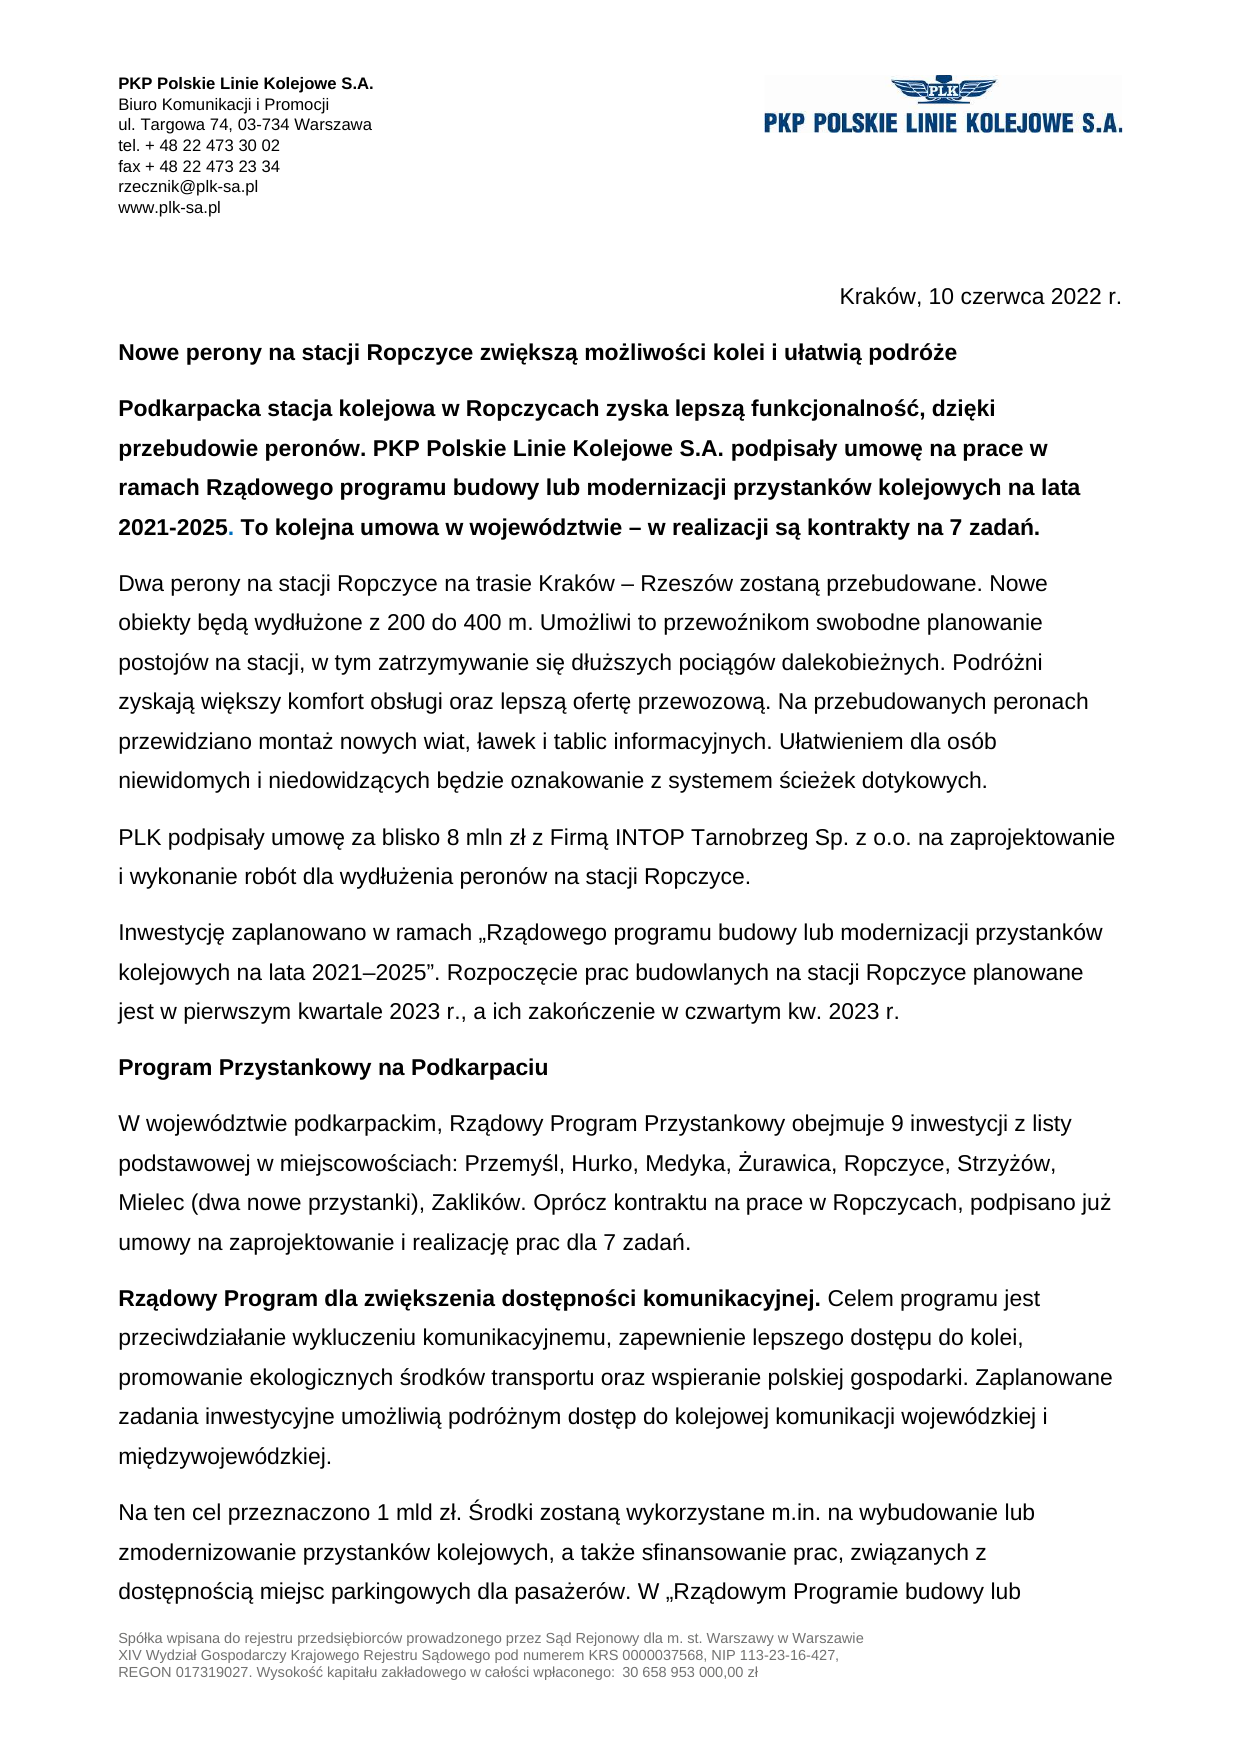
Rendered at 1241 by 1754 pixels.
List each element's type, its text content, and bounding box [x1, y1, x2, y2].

text Inwestycję zaplanowano w ramach „Rządowego programu budowy lub modernizacji przystanków kolejowych na lata 2021–2025”. Rozpoczęcie prac budowlanych na stacji Ropczyce planowane jest w pierwszym kwartale 2023 r., a ich zakończenie w czwartym kw. 2023 r. [118, 919, 1122, 1024]
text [118, 1499, 1122, 1604]
text Dwa perony na stacji Ropczyce na trasie Kraków – Rzeszów zostaną przebudowane. Nowe obiekty będą wydłużone z 200 do 400 m. Umożliwi to przewoźnikom swobodne planowanie postojów na stacji, w tym zatrzymywanie się dłuższych pociągów dalekobieżnych. Podróżni zyskają większy komfort obsługi oraz lepszą ofertę przewozową. Na przebudowanych peronach przewidziano montaż nowych wiat, ławek i tablic informacyjnych. Ułatwieniem dla osób niewidomych i niedowidzących będzie oznakowanie z systemem ścieżek dotykowych. [118, 570, 1122, 794]
subtitle Nowe perony na stacji Ropczyce zwiększą możliwości kolei i ułatwią podróże [118, 339, 1122, 366]
text Kraków, 10 czerwca 2022 r. [118, 283, 1122, 309]
text Rządowy Program dla zwiększenia dostępności komunikacyjnej. Celem programu jest przeciwdziałanie wykluczeniu komunikacyjnemu, zapewnienie lepszego dostępu do kolei, promowanie ekologicznych środków transportu oraz wspieranie polskiej gospodarki. Zaplanowane zadania inwestycyjne umożliwią podróżnym dostęp do kolejowej komunikacji wojewódzkiej i międzywojewódzkiej. [118, 1285, 1122, 1469]
picture [764, 75, 1123, 133]
text PLK podpisały umowę za blisko 8 mln zł z Firmą INTOP Tarnobrzeg Sp. z o.o. na zaprojektowanie i wykonanie robót dla wydłużenia peronów na stacji Ropczyce. [118, 823, 1122, 889]
subtitle Program Przystankowy na Podkarpaciu [118, 1054, 1122, 1081]
text Podkarpacka stacja kolejowa w Ropczycach zyska lepszą funkcjonalność, dzięki przebudowie peronów. PKP Polskie Linie Kolejowe S.A. podpisały umowę na prace w ramach Rządowego programu budowy lub modernizacji przystanków kolejowych na lata 2021-2025. To kolejna umowa w województwie – w realizacji są kontrakty na 7 zadań. [118, 395, 1122, 540]
text W województwie podkarpackim, Rządowy Program Przystankowy obejmuje 9 inwestycji z listy podstawowej w miejscowościach: Przemyśl, Hurko, Medyka, Żurawica, Ropczyce, Strzyżów, Mielec (dwa nowe przystanki), Zaklików. Oprócz kontraktu na prace w Ropczycach, podpisano już umowy na zaprojektowanie i realizację prac dla 7 zadań. [118, 1110, 1122, 1255]
